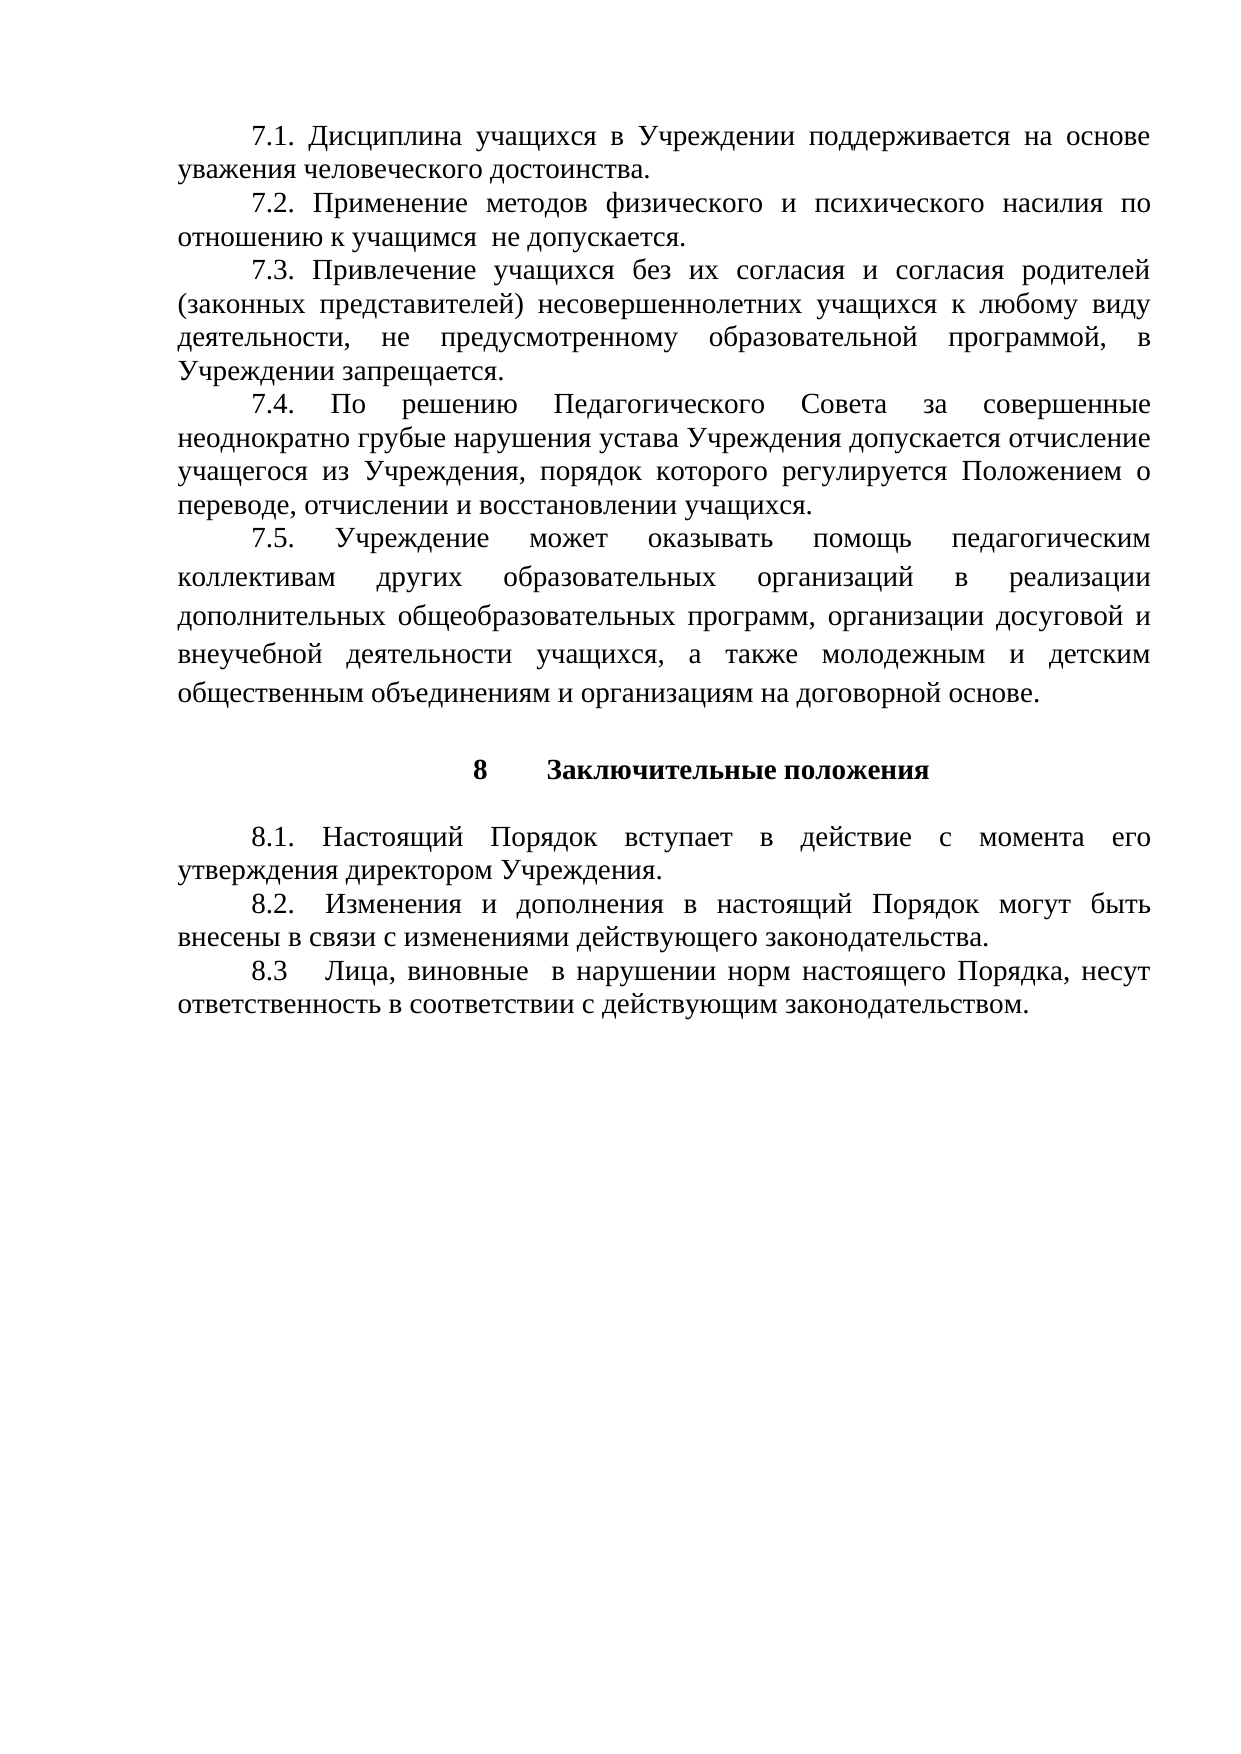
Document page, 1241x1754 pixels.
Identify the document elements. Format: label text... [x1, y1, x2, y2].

text 7.3. Привлечение учащихся без их согласия и согласия родителей (законных представителей) несовершеннолетних учащихся к любому виду деятельности, не предусмотренному образовательной программой, в Учреждении запрещается. [177, 252, 1152, 386]
list Заключительные положения [177, 752, 1152, 785]
text 7.2. Применение методов физического и психического насилия по отношению к учащимся не допускается. [177, 185, 1152, 252]
text 7.1. Дисциплина учащихся в Учреждении поддерживается на основе уважения человеческого достоинства. [177, 118, 1152, 185]
text 7.4. По решению Педагогического Совета за совершенные неоднократно грубые нарушения устава Учреждения допускается отчисление учащегося из Учреждения, порядок которого регулируется Положением о переводе, отчислении и восстановлении учащихся. [177, 386, 1152, 521]
text 8.3 Лица, виновные в нарушении норм настоящего Порядка, несут ответственность в соответствии с действующим законодательством. [177, 953, 1152, 1020]
text 8.2. Изменения и дополнения в настоящий Порядок могут быть внесены в связи с изменениями действующего законодательства. [177, 886, 1152, 953]
text 7.5. Учреждение может оказывать помощь педагогическим коллективам других образовательных организаций в реализации дополнительных общеобразовательных программ, организации досуговой и внеучебной деятельности учащихся, а также молодежным и детским общественным объединениям и организациям на договорной основе. [177, 521, 1152, 708]
text 8.1. Настоящий Порядок вступает в действие с момента его утверждения директором Учреждения. [177, 819, 1152, 886]
